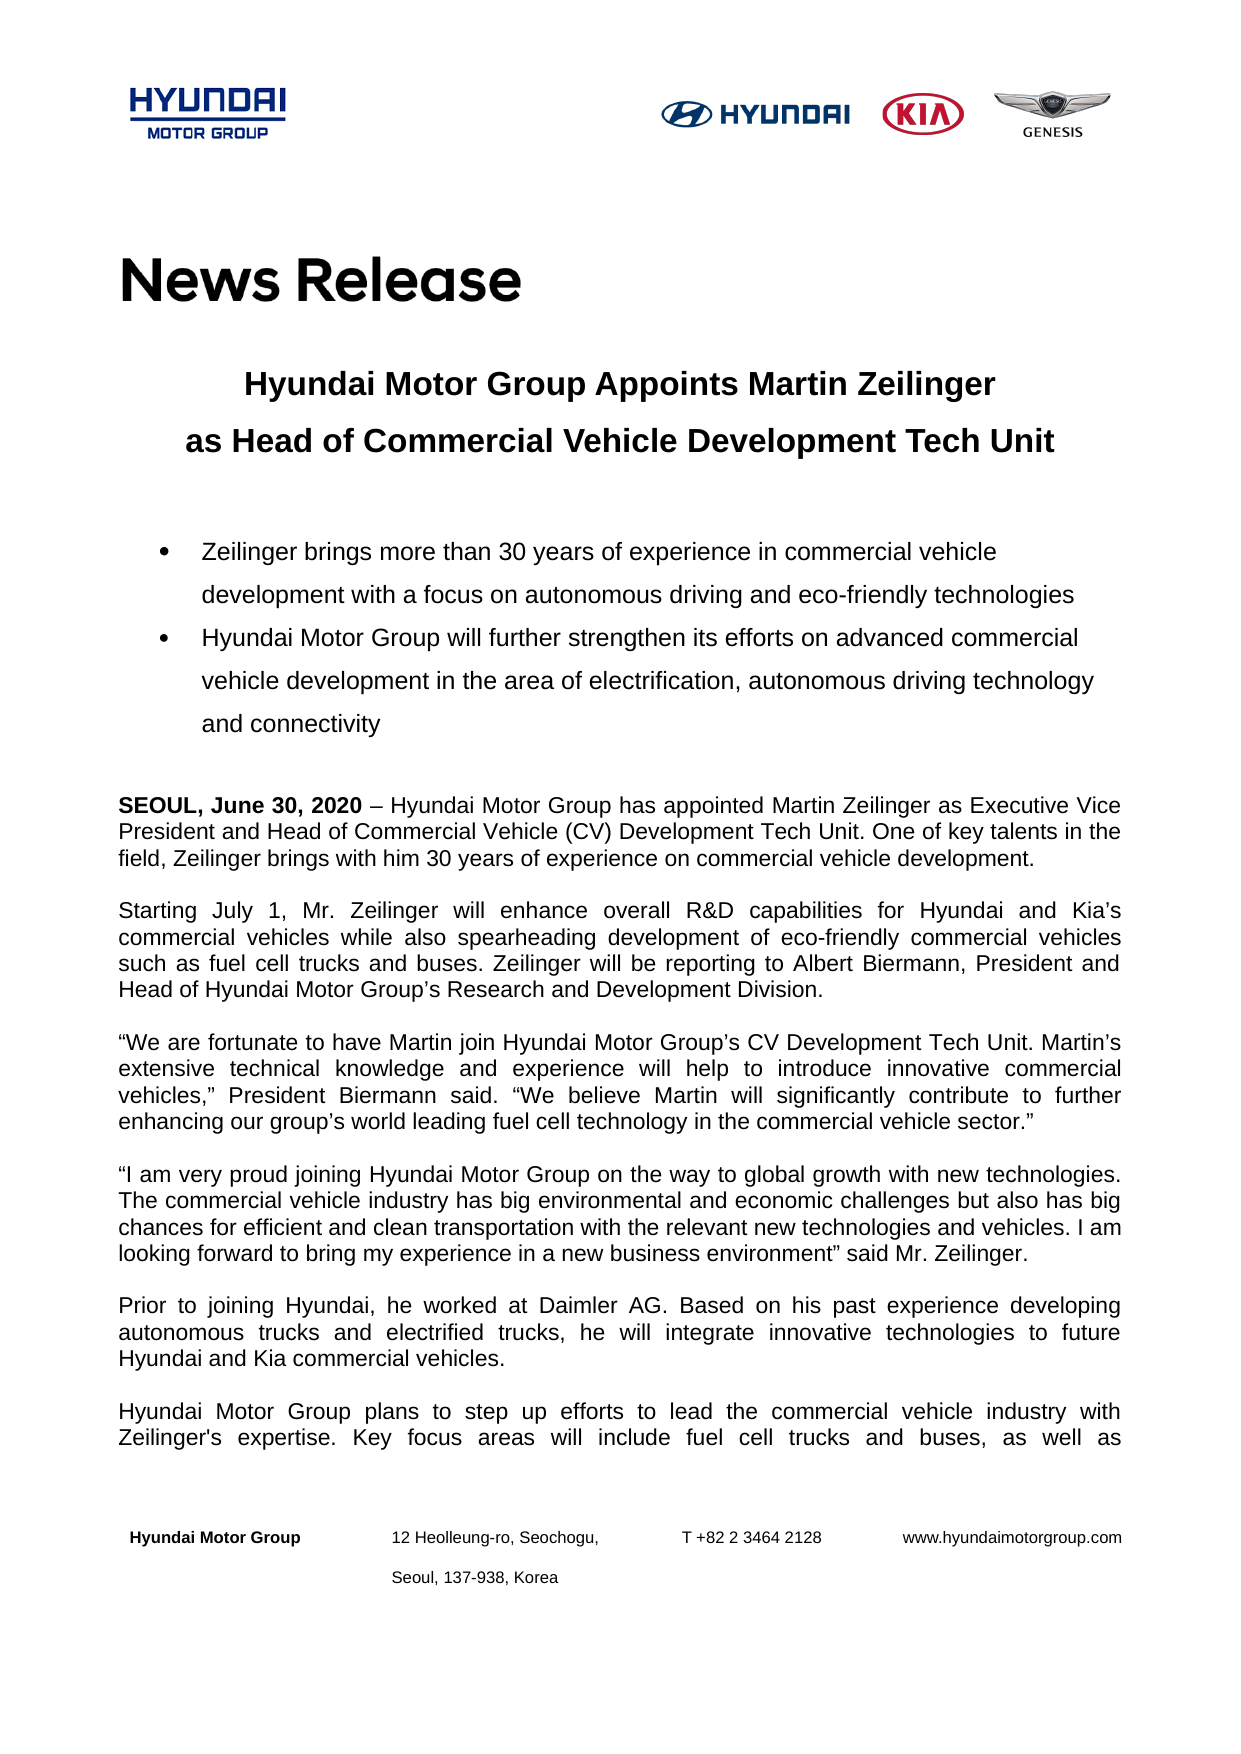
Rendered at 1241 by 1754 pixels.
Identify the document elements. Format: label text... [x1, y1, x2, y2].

text Starting July 1, Mr. Zeilinger will enhance overall R&D capabilities for Hyundai and Kia’s commercial vehicles while also spearheading development of eco-friendly commercial vehicles such as fuel cell trucks and buses. Zeilinger will be reporting to Albert Biermann, President and Head of Hyundai Motor Group’s Research and Development Division. [118, 897, 1122, 1003]
picture [112, 246, 523, 313]
text “I am very proud joining Hyundai Motor Group on the way to global growth with new technologies. The commercial vehicle industry has big environmental and economic challenges but also has big chances for efficient and clean transportation with the relevant new technologies and vehicles. I am looking forward to bring my experience in a new business environment” said Mr. Zeilinger. [118, 1161, 1122, 1266]
picture [882, 93, 964, 135]
picture [128, 86, 288, 142]
text as Head of Commercial Vehicle Development Tech Unit [118, 421, 1122, 460]
picture [994, 88, 1111, 140]
list Hyundai Motor Group will further strengthen its efforts on advanced commercial vehicle development in the area of electrification, autonomous driving technology and connectivity [160, 623, 1122, 738]
text Prior to joining Hyundai, he worked at Daimler AG. Based on his past experience developing autonomous trucks and electrified trucks, he will integrate innovative technologies to future Hyundai and Kia commercial vehicles. [118, 1292, 1122, 1372]
text Hyundai Motor Group Appoints Martin Zeilinger [118, 364, 1122, 402]
text SEOUL, June 30, 2020 – Hyundai Motor Group has appointed Martin Zeilinger as Executive Vice President and Head of Commercial Vehicle (CV) Development Tech Unit. One of key talents in the field, Zeilinger brings with him 30 years of experience on commercial vehicle development. [118, 792, 1122, 871]
text “We are fortunate to have Martin join Hyundai Motor Group’s CV Development Tech Unit. Martin’s extensive technical knowledge and experience will help to introduce innovative commercial vehicles,” President Biermann said. “We believe Martin will significantly contribute to further enhancing our group’s world leading fuel cell technology in the commercial vehicle sector.” [118, 1029, 1122, 1134]
list Zeilinger brings more than 30 years of experience in commercial vehicle development with a focus on autonomous driving and eco-friendly technologies [160, 537, 1122, 608]
picture [648, 86, 862, 142]
